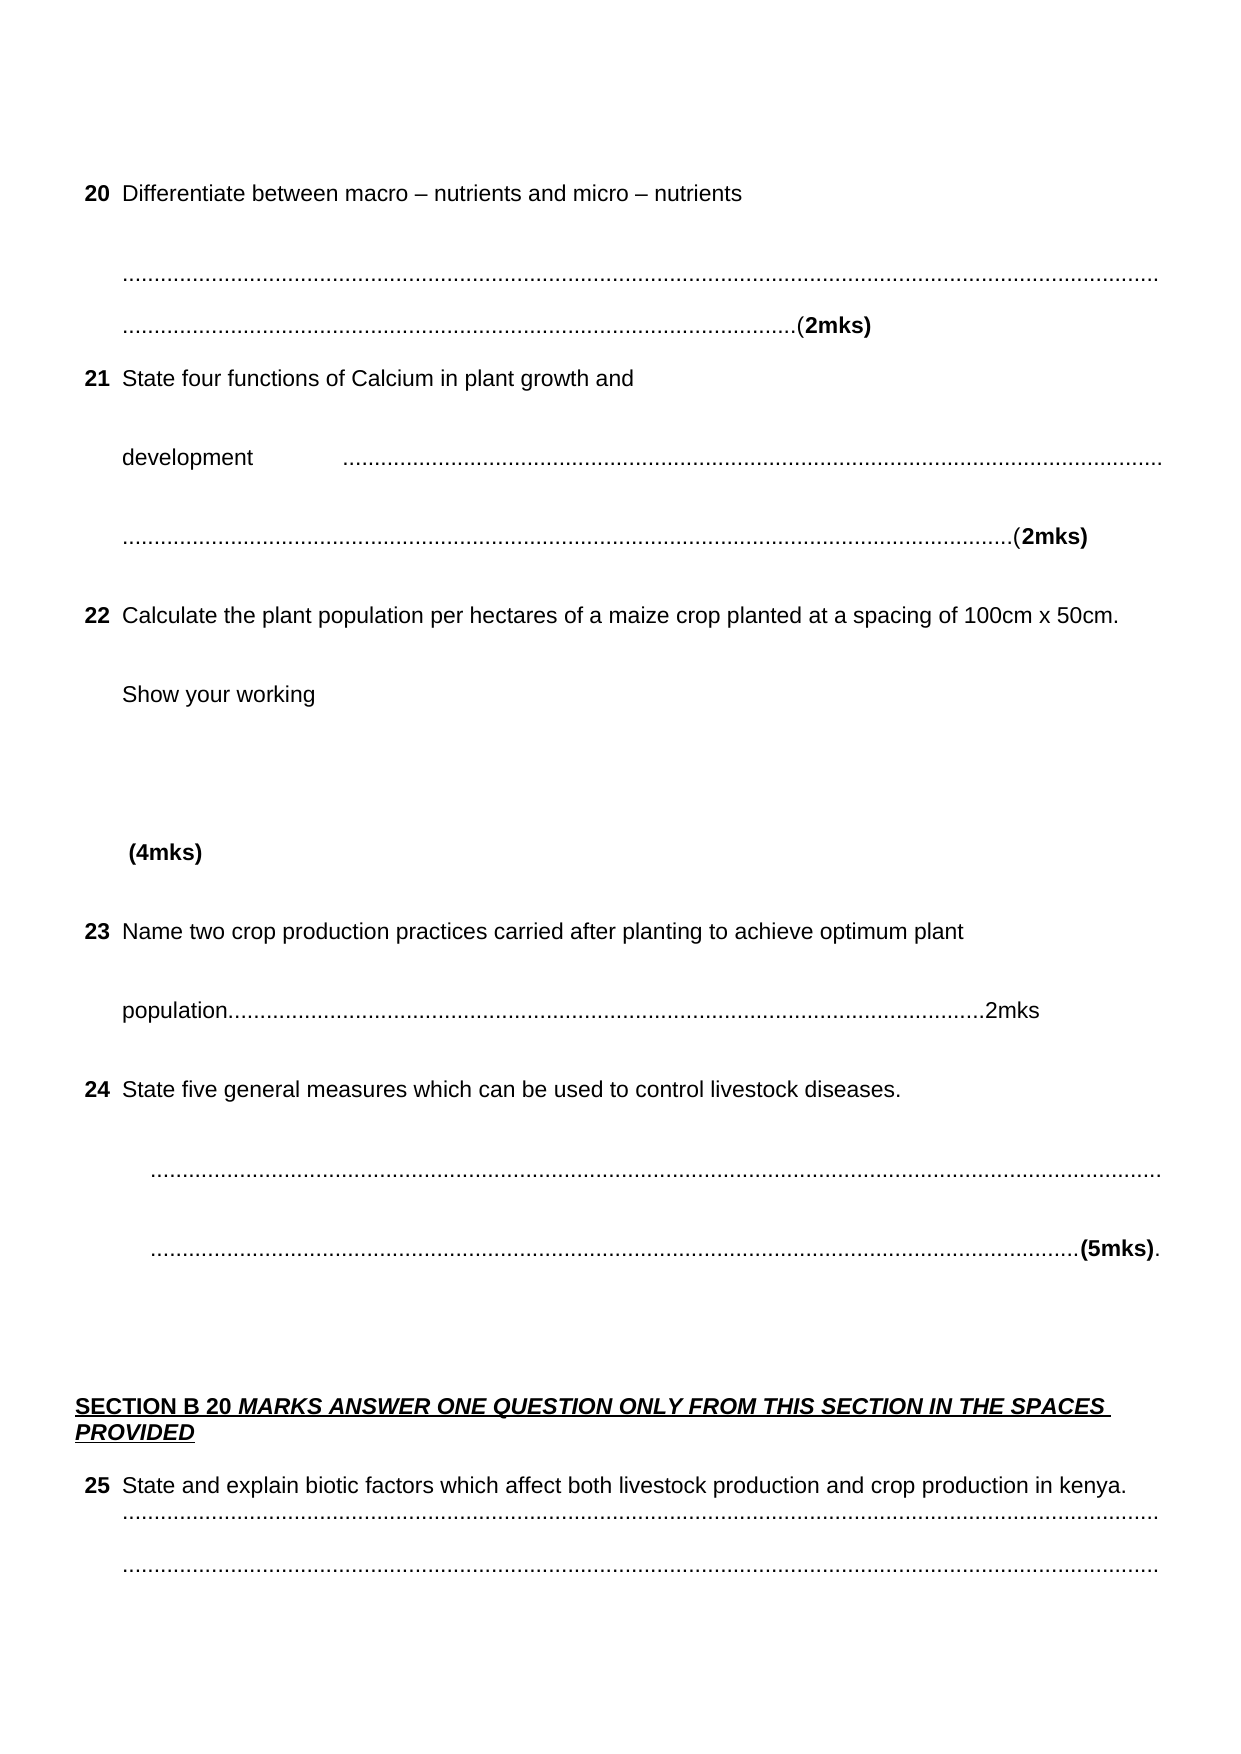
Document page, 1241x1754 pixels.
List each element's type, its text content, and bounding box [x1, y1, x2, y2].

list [122, 1498, 1165, 1577]
list State five general measures which can be used to control livestock diseases. [84, 1076, 1165, 1103]
list State four functions of Calcium in plant growth and development .............................................................................................................................................................................................................................................................................(2mks) [84, 365, 1165, 549]
list Differentiate between macro – nutrients and micro – nutrients [84, 180, 1165, 207]
list Name two crop production practices carried after planting to achieve optimum plant population.......................................................................................................................2mks [84, 918, 1165, 1024]
list State and explain biotic factors which affect both livestock production and crop production in kenya. [84, 1472, 1165, 1498]
text SECTION B 20 MARKS ANSWER ONE QUESTION ONLY FROM THIS SECTION IN THE SPACES PROVIDED [75, 1393, 1165, 1445]
list .............................................................................................................................................................................................................................................................................(2mks) [122, 259, 1165, 338]
list Calculate the plant population per hectares of a maize crop planted at a spacing of 100cm x 50cm. Show your working [84, 602, 1165, 707]
list (4mks) [122, 839, 1165, 866]
list .................................................................................................................................................................................................................................................................................................................(5mks). [150, 1156, 1165, 1261]
